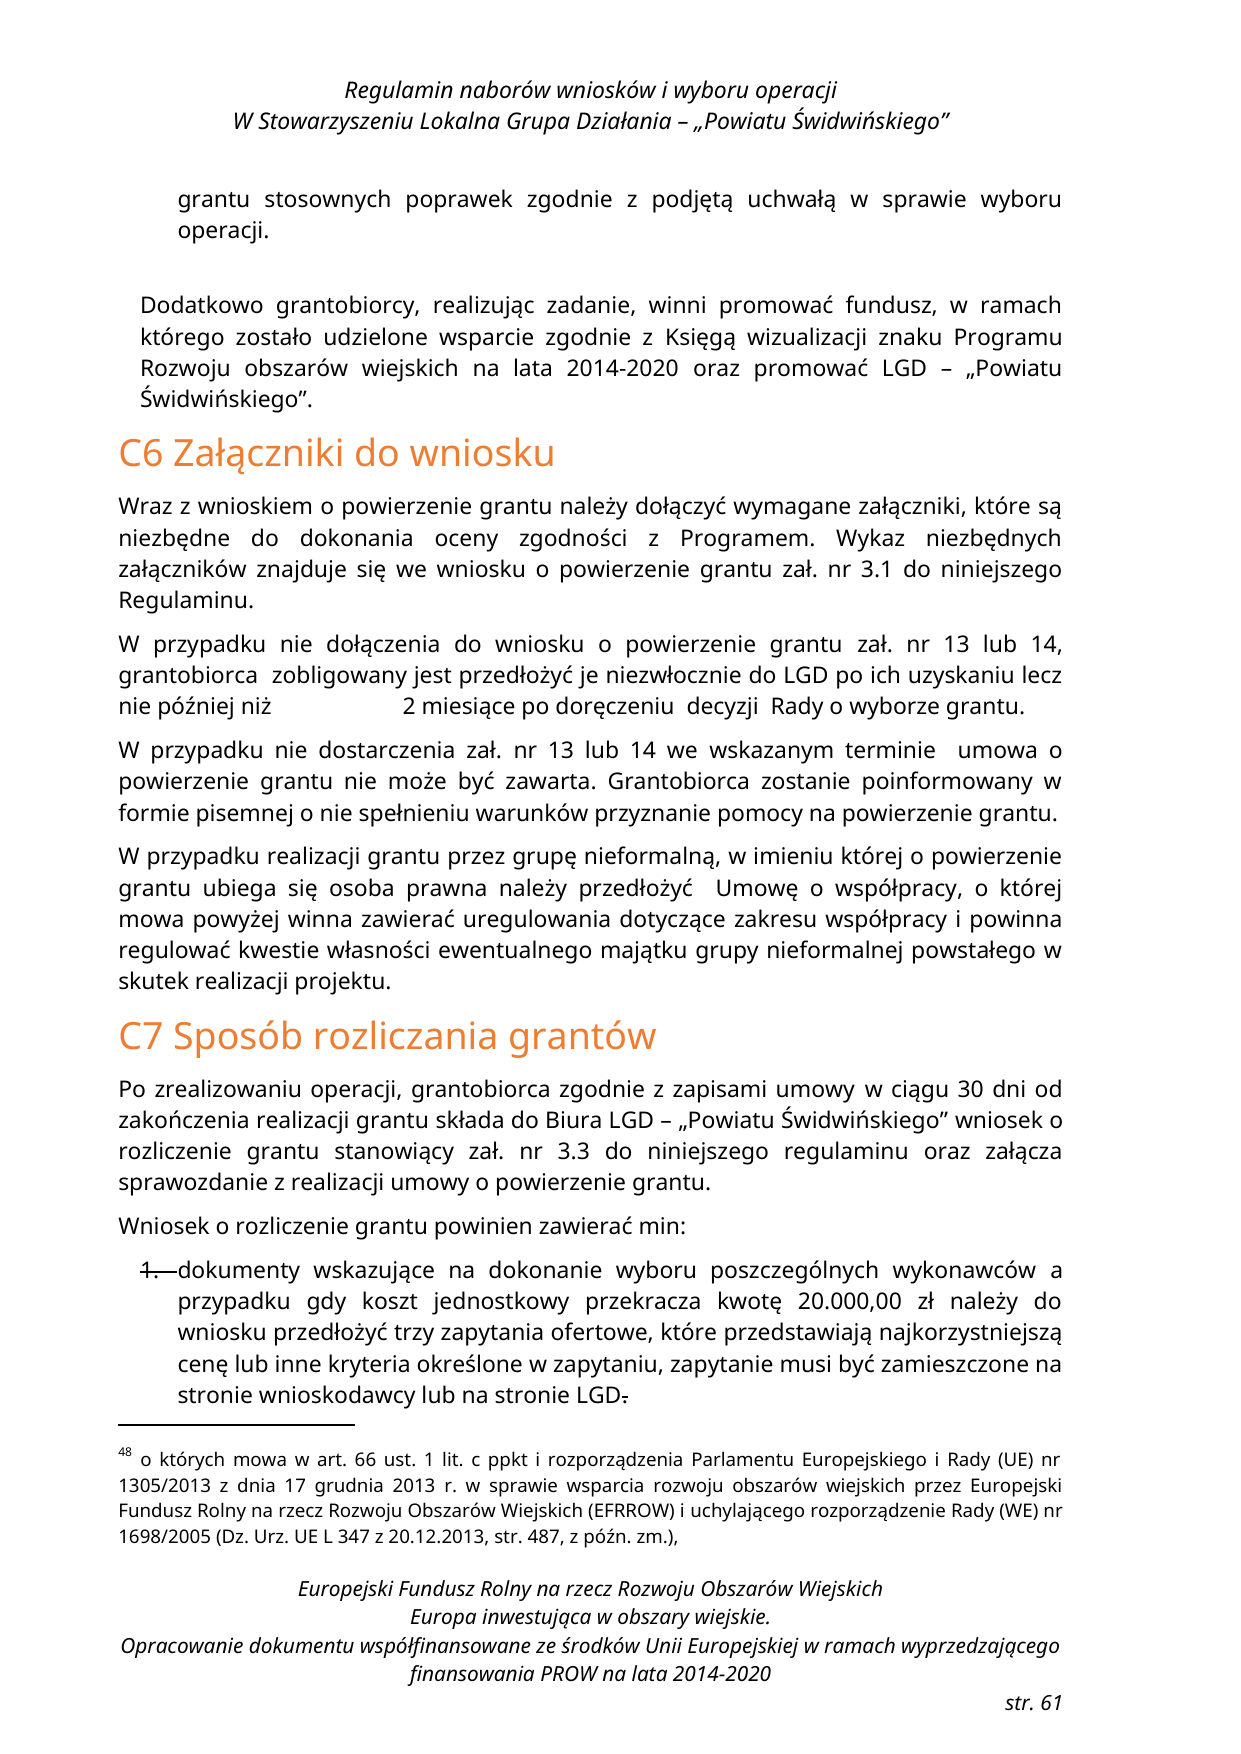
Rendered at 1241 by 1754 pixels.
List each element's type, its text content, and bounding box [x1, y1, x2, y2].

text Wraz z wnioskiem o powierzenie grantu należy dołączyć wymagane załączniki, które są niezbędne do dokonania oceny zgodności z Programem. Wykaz niezbędnych załączników znajduje się we wniosku o powierzenie grantu zał. nr 3.1 do niniejszego Regulaminu. [118, 490, 1063, 615]
text Po zrealizowaniu operacji, grantobiorca zgodnie z zapisami umowy w ciągu 30 dni od zakończenia realizacji grantu składa do Biura LGD – „Powiatu Świdwińskiego” wniosek o rozliczenie grantu stanowiący zał. nr 3.3 do niniejszego regulaminu oraz załącza sprawozdanie z realizacji umowy o powierzenie grantu. [118, 1072, 1063, 1135]
subtitle C7 Sposób rozliczania grantów [118, 1009, 1063, 1060]
subtitle C6 Załączniki do wniosku [118, 427, 1063, 478]
text W przypadku nie dołączenia do wniosku o powierzenie grantu zał. nr 13 lub 14, grantobiorca zobligowany jest przedłożyć je niezwłocznie do LGD po ich uzyskaniu lecz nie później niż 2 miesiące po doręczeniu decyzji Rady o wyborze grantu. [118, 628, 1063, 721]
text Dodatkowo grantobiorcy, realizując zadanie, winni promować fundusz, w ramach którego zostało udzielone wsparcie zgodnie z Księgą wizualizacji znaku Programu Rozwoju obszarów wiejskich na lata 2014-2020 oraz promować LGD – „Powiatu Świdwińskiego”. [140, 352, 1063, 414]
list dokumenty wskazujące na dokonanie wyboru poszczególnych wykonawców a przypadku gdy koszt jednostkowy przekracza kwotę 20.000,00 zł należy do wniosku przedłożyć trzy zapytania ofertowe, które przedstawiają najkorzystniejszą cenę lub inne kryteria określone w zapytaniu, zapytanie musi być zamieszczone na stronie wnioskodawcy lub na stronie LGD. [140, 1254, 1063, 1410]
text Wniosek o rozliczenie grantu powinien zawierać min: [118, 1210, 1063, 1241]
text W przypadku nie dostarczenia zał. nr 13 lub 14 we wskazanym terminie umowa o powierzenie grantu nie może być zawarta. Grantobiorca zostanie poinformowany w formie pisemnej o nie spełnieniu warunków przyznanie pomocy na powierzenie grantu. [118, 734, 1063, 828]
text Dodatkowo grantobiorcy, realizując zadanie, winni promować fundusz, w ramach którego zostało udzielone wsparcie zgodnie z Księgą wizualizacji znaku Programu Rozwoju obszarów wiejskich na lata 2014-2020 oraz promować LGD – „Powiatu Świdwińskiego”. [140, 289, 1063, 352]
text Po zrealizowaniu operacji, grantobiorca zgodnie z zapisami umowy w ciągu 30 dni od zakończenia realizacji grantu składa do Biura LGD – „Powiatu Świdwińskiego” wniosek o rozliczenie grantu stanowiący zał. nr 3.3 do niniejszego regulaminu oraz załącza sprawozdanie z realizacji umowy o powierzenie grantu. [118, 1166, 1063, 1197]
text W przypadku realizacji grantu przez grupę nieformalną, w imieniu której o powierzenie grantu ubiega się osoba prawna należy przedłożyć Umowę o współpracy, o której mowa powyżej winna zawierać uregulowania dotyczące zakresu współpracy i powinna regulować kwestie własności ewentualnego majątku grupy nieformalnej powstałego w skutek realizacji projektu. [118, 840, 1063, 996]
